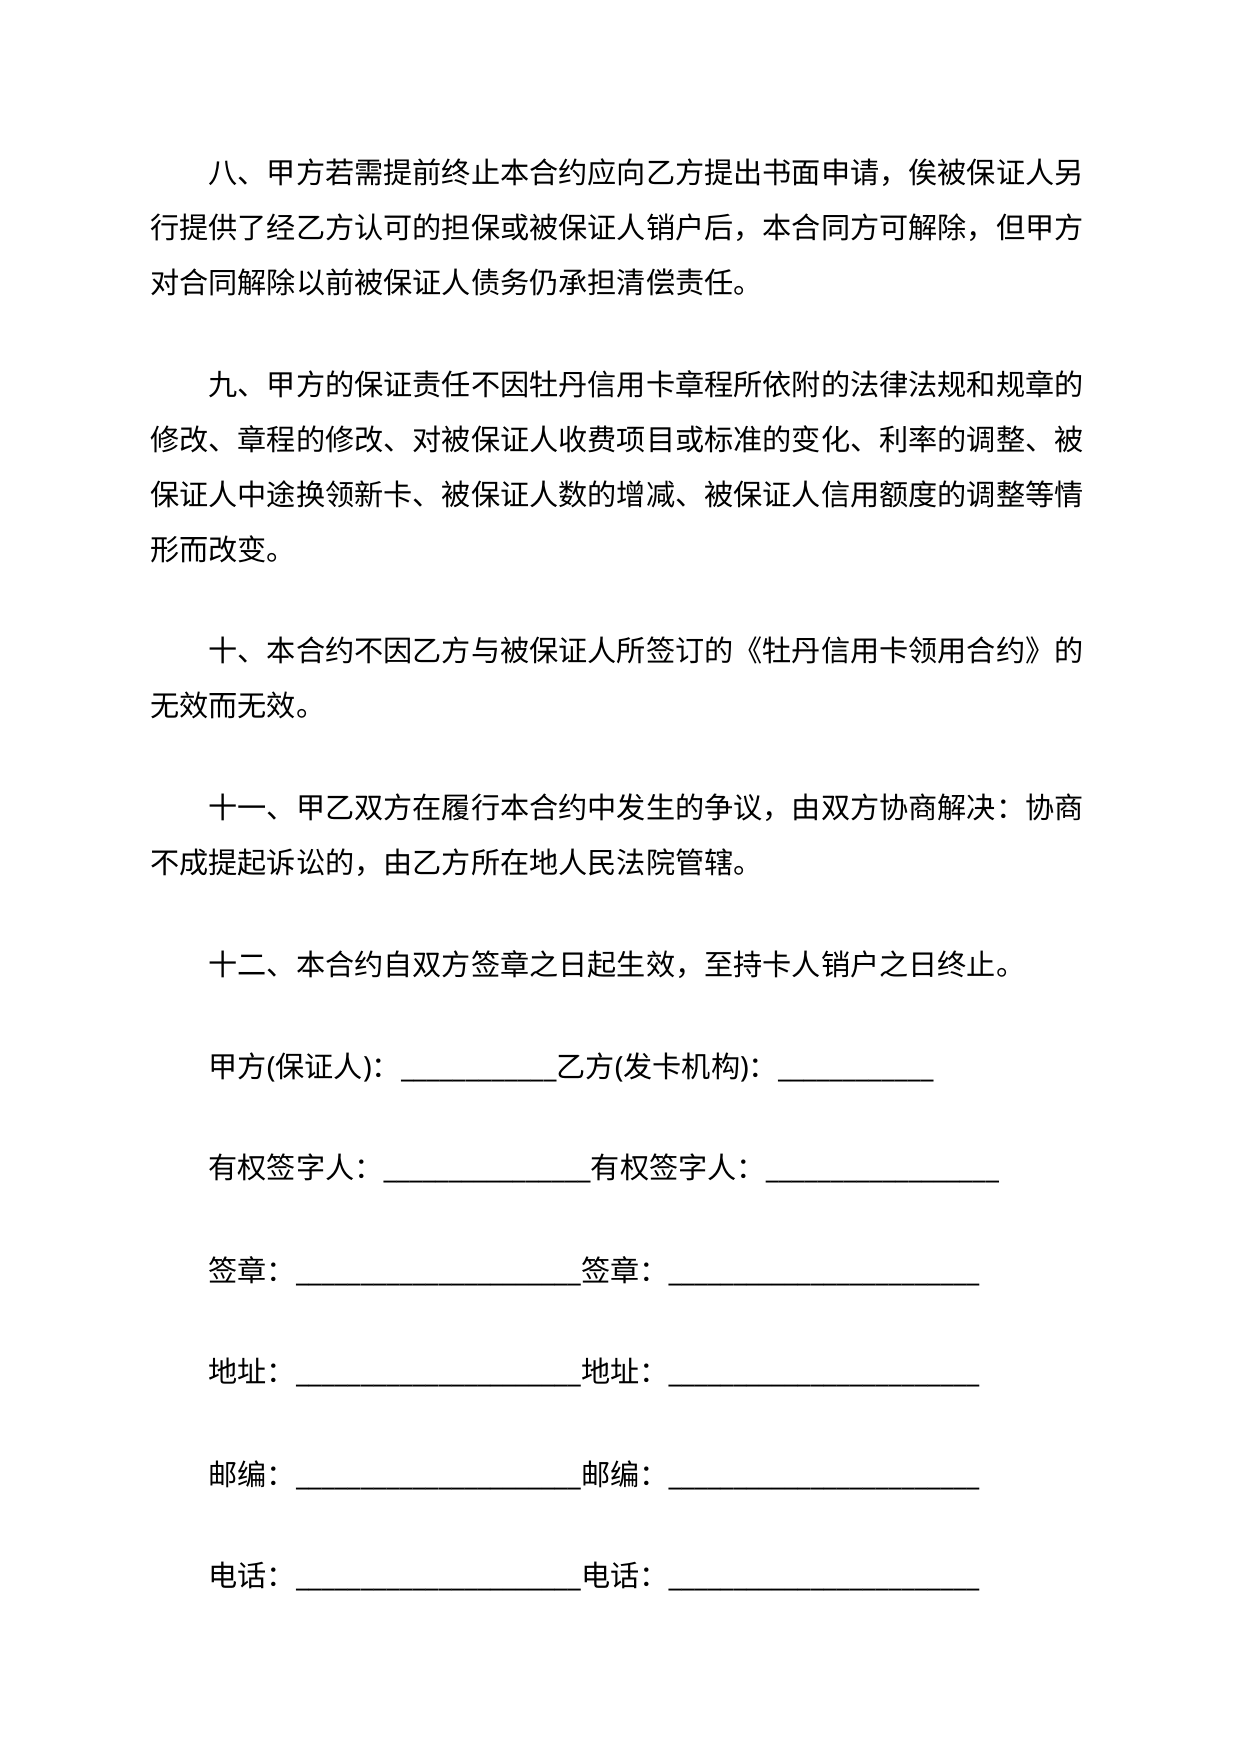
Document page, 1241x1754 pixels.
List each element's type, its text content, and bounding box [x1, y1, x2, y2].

text 电话：______________________电话：________________________ [150, 1553, 1090, 1595]
text 签章：______________________签章：________________________ [150, 1247, 1090, 1289]
text 八、甲方若需提前终止本合约应向乙方提出书面申请，俟被保证人另行提供了经乙方认可的担保或被保证人销户后，本合同方可解除，但甲方对合同解除以前被保证人债务仍承担清偿责任。 [150, 150, 1090, 302]
text 有权签字人：________________有权签字人：__________________ [150, 1145, 1090, 1187]
text 十、本合约不因乙方与被保证人所签订的《牡丹信用卡领用合约》的无效而无效。 [150, 628, 1090, 725]
text 邮编：______________________邮编：________________________ [150, 1451, 1090, 1493]
text 十一、甲乙双方在履行本合约中发生的争议，由双方协商解决：协商不成提起诉讼的，由乙方所在地人民法院管辖。 [150, 785, 1090, 882]
text 十二、本合约自双方签章之日起生效，至持卡人销户之日终止。 [150, 941, 1090, 984]
text 九、甲方的保证责任不因牡丹信用卡章程所依附的法律法规和规章的修改、章程的修改、对被保证人收费项目或标准的变化、利率的调整、被保证人中途换领新卡、被保证人数的增减、被保证人信用额度的调整等情形而改变。 [150, 362, 1090, 568]
text 地址：______________________地址：________________________ [150, 1349, 1090, 1391]
text 甲方(保证人)：____________乙方(发卡机构)：____________ [150, 1043, 1090, 1086]
